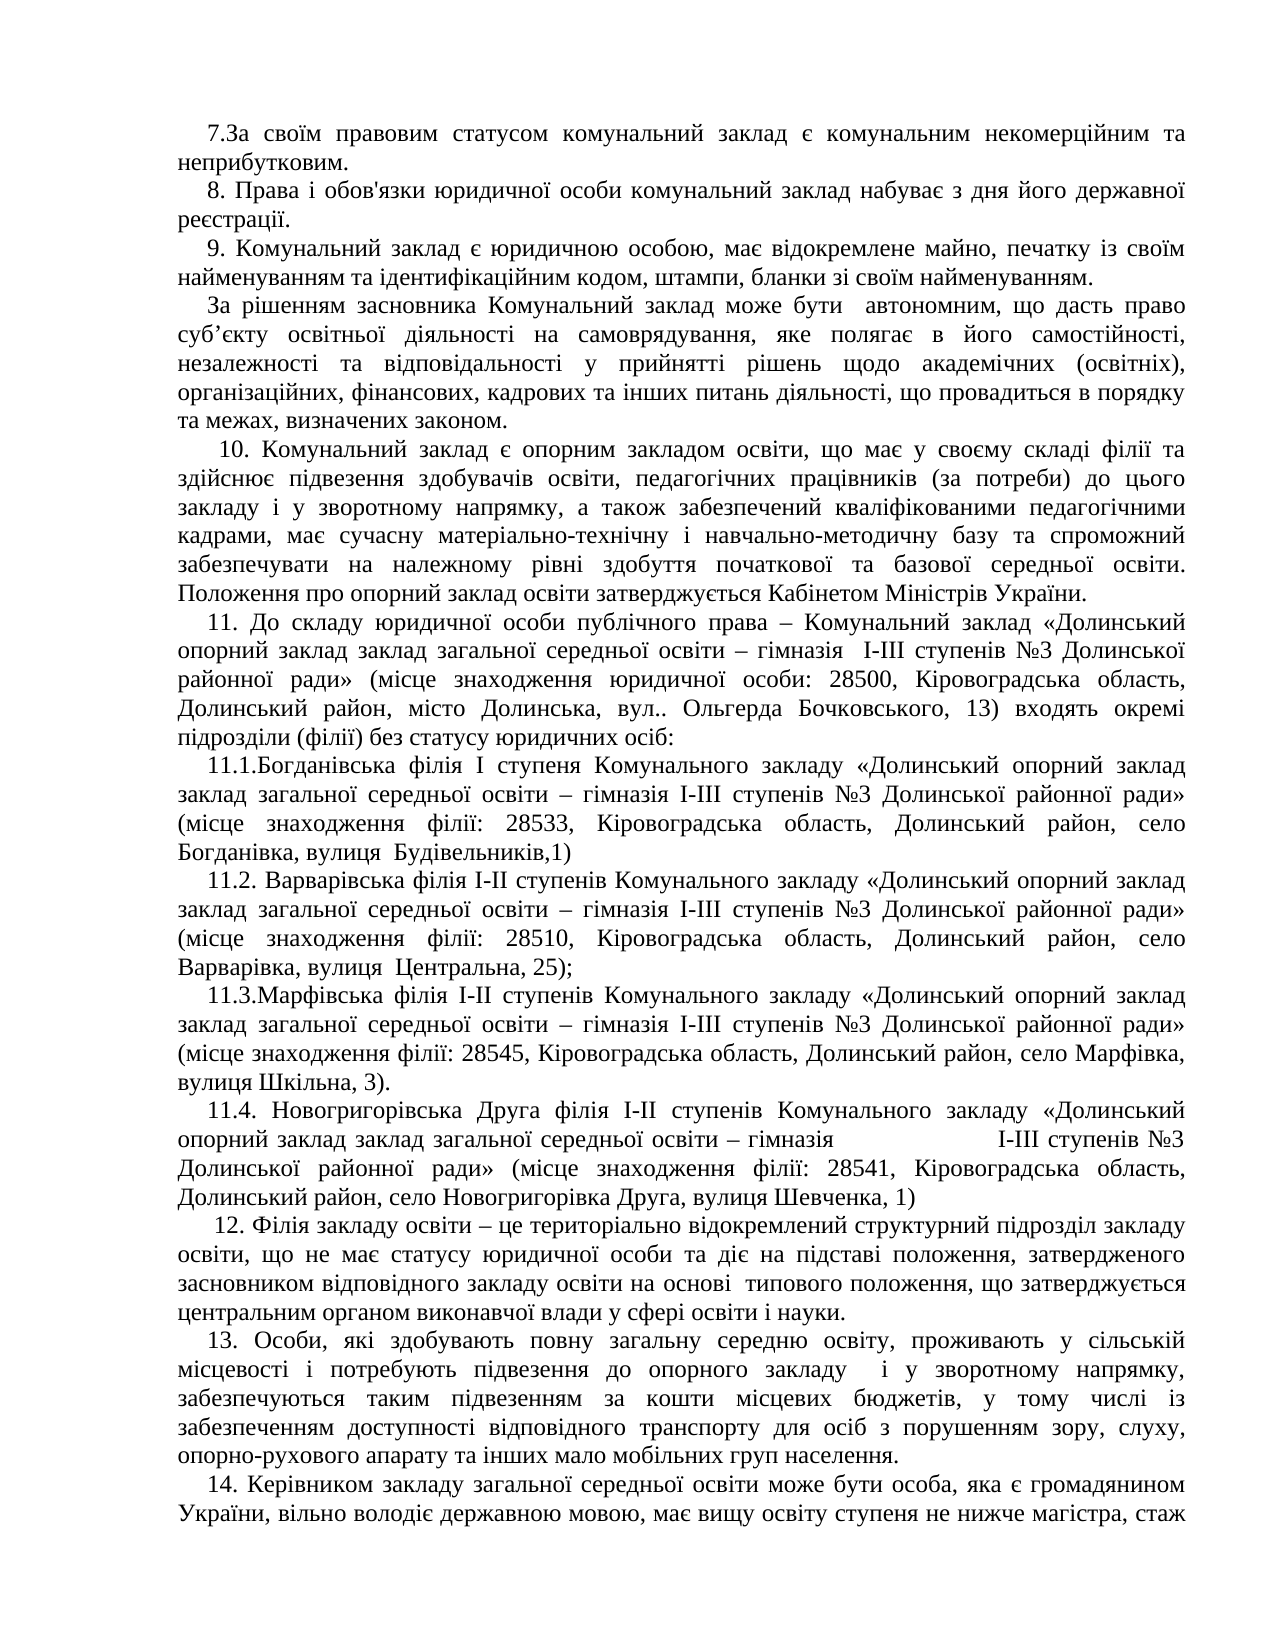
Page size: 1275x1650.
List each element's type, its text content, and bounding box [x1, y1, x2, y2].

text 13. Особи, які здобувають повну загальну середню освіту, проживають у сільській місцевості і потребують підвезення до опорного закладу і у зворотному напрямку, забезпечуються таким підвезенням за кошти місцевих бюджетів, у тому числі із забезпеченням доступності відповідного транспорту для осіб з порушенням зору, слуху, опорно-рухового апарату та інших мало мобільних груп населення. [177, 1326, 1186, 1469]
text 12. Філія закладу освіти – це територіально відокремлений структурний підрозділ закладу освіти, що не має статусу юридичної особи та діє на підставі положення, затвердженого засновником відповідного закладу освіти на основі типового положення, що затверджується центральним органом виконавчої влади у сфері освіти і науки. [177, 1211, 1186, 1326]
text 7.За своїм правовим статусом комунальний заклад є комунальним некомерційним та неприбутковим. [177, 118, 1186, 176]
text 10. Комунальний заклад є опорним закладом освіти, що має у своєму складі філії та здійснює підвезення здобувачів освіти, педагогічних працівників (за потреби) до цього закладу і у зворотному напрямку, а також забезпечений кваліфікованими педагогічними кадрами, має сучасну матеріально-технічну і навчально-методичну базу та спроможний забезпечувати на належному рівні здобуття початкової та базової середньої освіти. Положення про опорний заклад освіти затверджується Кабінетом Міністрів України. [177, 434, 1186, 607]
text 11.3.Марфівська філія І-ІІ ступенів Комунального закладу «Долинський опорний заклад заклад загальної середньої освіти – гімназія І-ІІІ ступенів №3 Долинської районної ради» (місце знаходження філії: 28545, Кіровоградська область, Долинський район, село Марфівка, вулиця Шкільна, 3). [177, 981, 1186, 1096]
text 11.2. Варварівська філія І-ІІ ступенів Комунального закладу «Долинський опорний заклад заклад загальної середньої освіти – гімназія І-ІІІ ступенів №3 Долинської районної ради» (місце знаходження філії: 28510, Кіровоградська область, Долинський район, село Варварівка, вулиця Центральна, 25); [177, 866, 1186, 981]
text За рішенням засновника Комунальний заклад може бути автономним, що дасть право суб’єкту освітньої діяльності на самоврядування, яке полягає в його самостійності, незалежності та відповідальності у прийнятті рішень щодо академічних (освітніх), організаційних, фінансових, кадрових та інших питань діяльності, що провадиться в порядку та межах, визначених законом. [177, 291, 1186, 434]
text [177, 1469, 1186, 1527]
text 11.4. Новогригорівська Друга філія І-ІІ ступенів Комунального закладу «Долинський опорний заклад заклад загальної середньої освіти – гімназія І-ІІІ ступенів №3 Долинської районної ради» (місце знаходження філії: 28541, Кіровоградська область, Долинський район, село Новогригорівка Друга, вулиця Шевченка, 1) [177, 1096, 1186, 1211]
text 8. Права і обов'язки юридичної особи комунальний заклад набуває з дня його державної реєстрації. [177, 176, 1186, 233]
text 11.1.Богданівська філія І ступеня Комунального закладу «Долинський опорний заклад заклад загальної середньої освіти – гімназія І-ІІІ ступенів №3 Долинської районної ради» (місце знаходження філії: 28533, Кіровоградська область, Долинський район, село Богданівка, вулиця Будівельників,1) [177, 751, 1186, 866]
text 9. Комунальний заклад є юридичною особою, має відокремлене майно, печатку із своїм найменуванням та ідентифікаційним кодом, штампи, бланки зі своїм найменуванням. [177, 233, 1186, 291]
text 11. До складу юридичної особи публічного права – Комунальний заклад «Долинський опорний заклад заклад загальної середньої освіти – гімназія І-ІІІ ступенів №3 Долинської районної ради» (місце знаходження юридичної особи: 28500, Кіровоградська область, Долинський район, місто Долинська, вул.. Ольгерда Бочковського, 13) входять окремі підрозділи (філії) без статусу юридичних осіб: [177, 607, 1186, 751]
